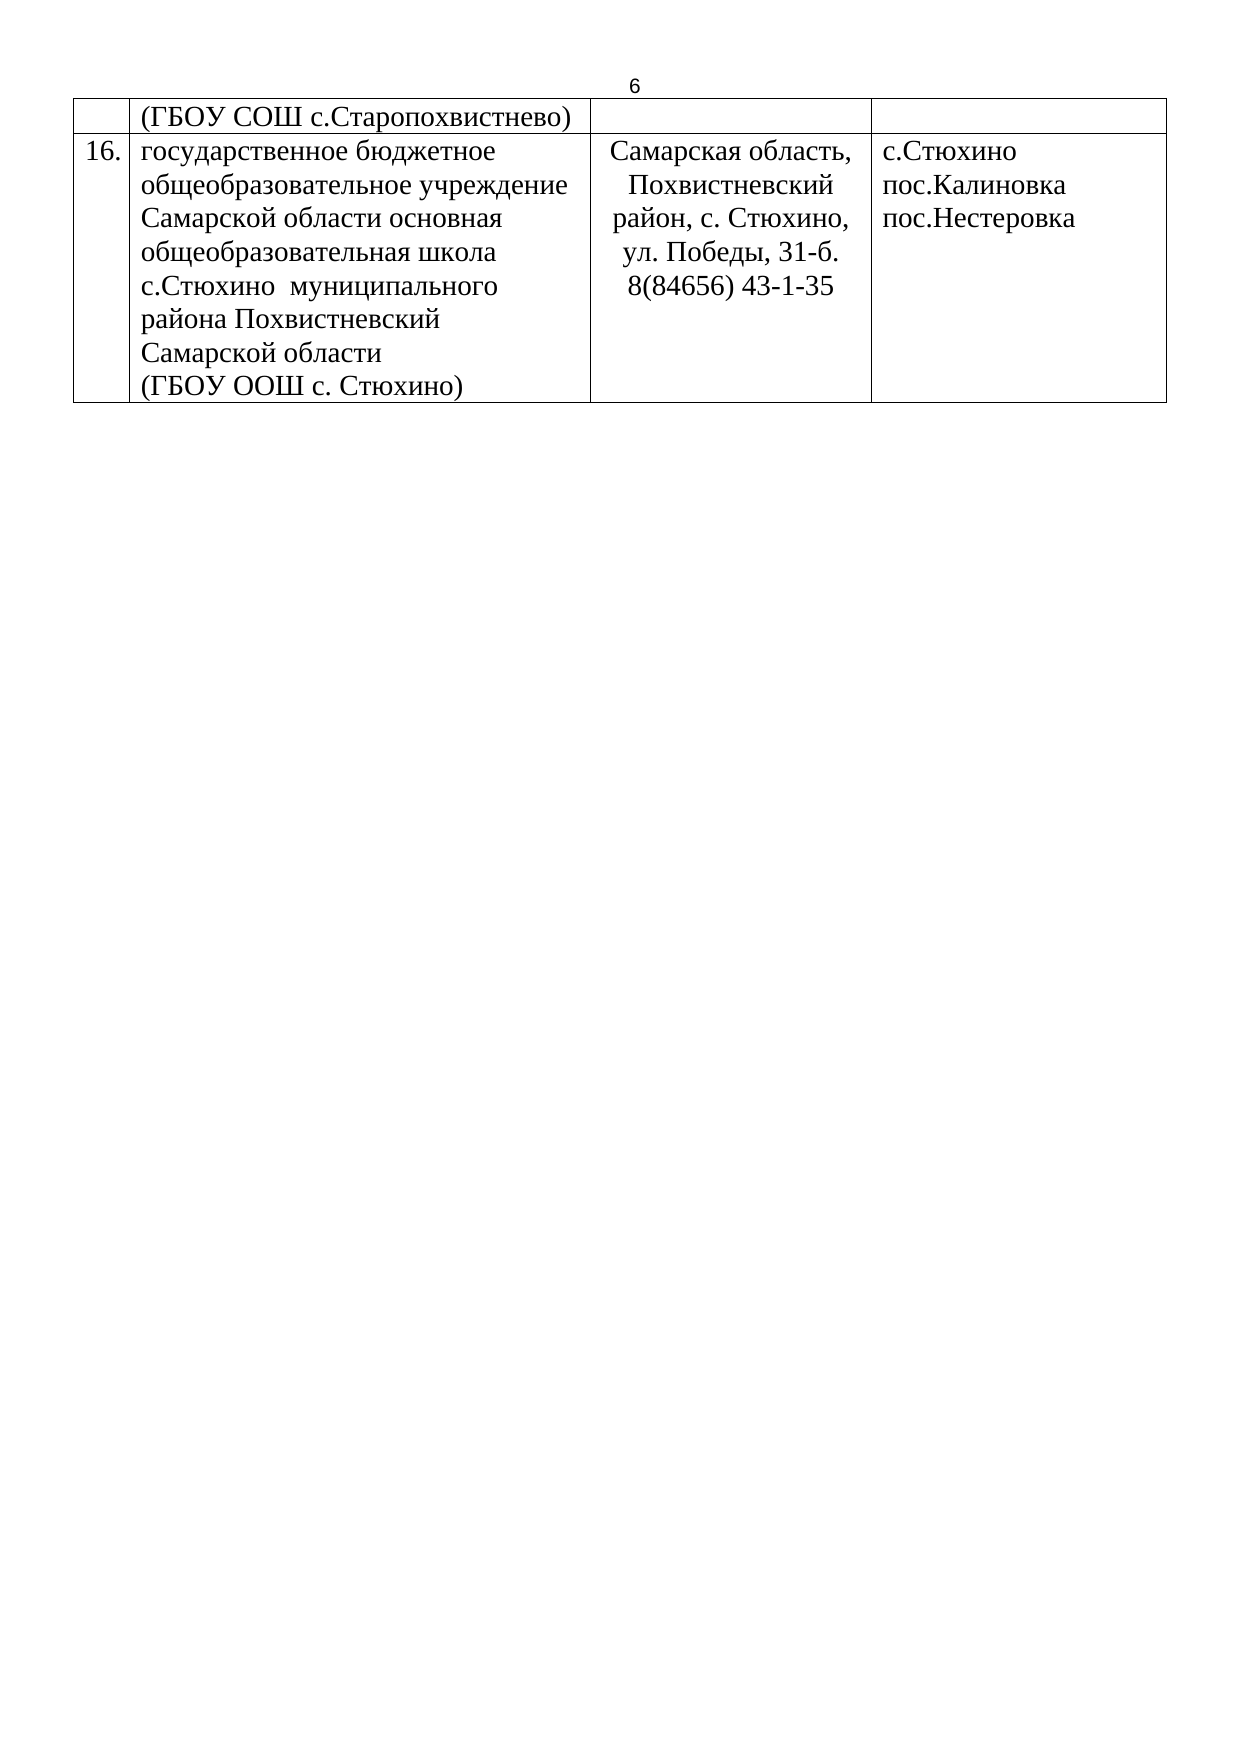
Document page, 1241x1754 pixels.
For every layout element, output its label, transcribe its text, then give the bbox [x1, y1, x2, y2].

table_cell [130, 99, 590, 132]
table_cell [74, 99, 129, 132]
table_cell государственное бюджетное общеобразовательное учреждение Самарской области основная общеобразовательная школа с.Стюхино муниципального района Похвистневский Самарской области (ГБОУ ООШ с. Стюхино) [130, 134, 590, 402]
table_cell Самарская область, Похвистневский район, с. Стюхино, ул. Победы, 31-б. 8(84656) 43-1-35 [591, 134, 871, 402]
table_cell [74, 134, 129, 402]
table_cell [591, 99, 871, 132]
table_cell с.Стюхино пос.Калиновка пос.Нестеровка [872, 134, 1166, 402]
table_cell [872, 99, 1166, 132]
